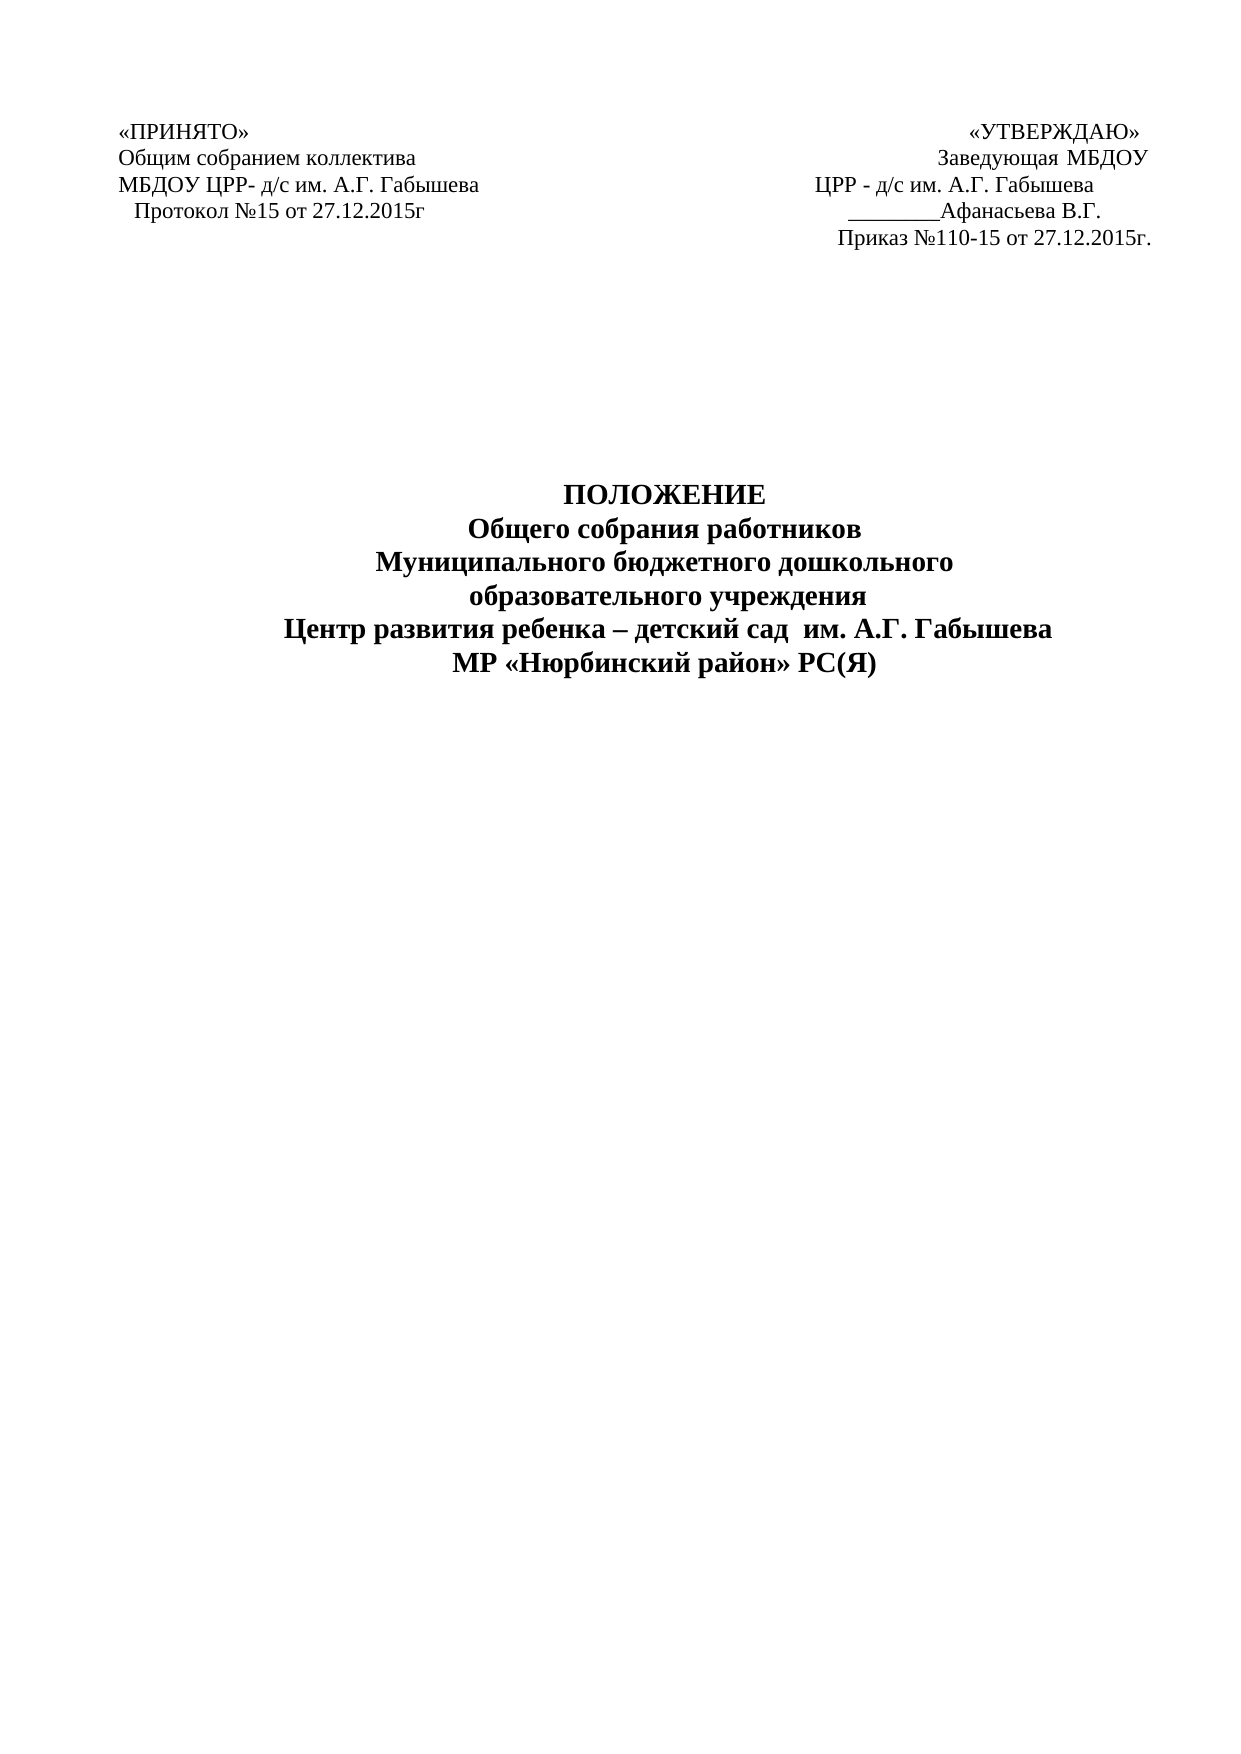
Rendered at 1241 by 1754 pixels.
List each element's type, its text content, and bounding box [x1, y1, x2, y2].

text Общего собрания работников [177, 511, 1152, 544]
text образовательного учреждения [118, 578, 1152, 612]
text Центр развития ребенка – детский сад им. А.Г. Габышева [118, 612, 1152, 645]
text «ПРИНЯТО» «УТВЕРЖДАЮ» Общим собранием коллектива Заведующая МБДОУ МБДОУ ЦРР- д/с им. А.Г. Габышева ЦРР - д/с им. А.Г. Габышева [118, 118, 1152, 197]
text МР «Нюрбинский район» РС(Я) [118, 645, 1152, 679]
text ПОЛОЖЕНИЕ [118, 477, 1152, 511]
text Протокол №15 от 27.12.2015г ________Афанасьева В.Г. Приказ №110-15 от 27.12.2015г. [118, 197, 1152, 250]
text Муниципального бюджетного дошкольного [118, 544, 1152, 578]
